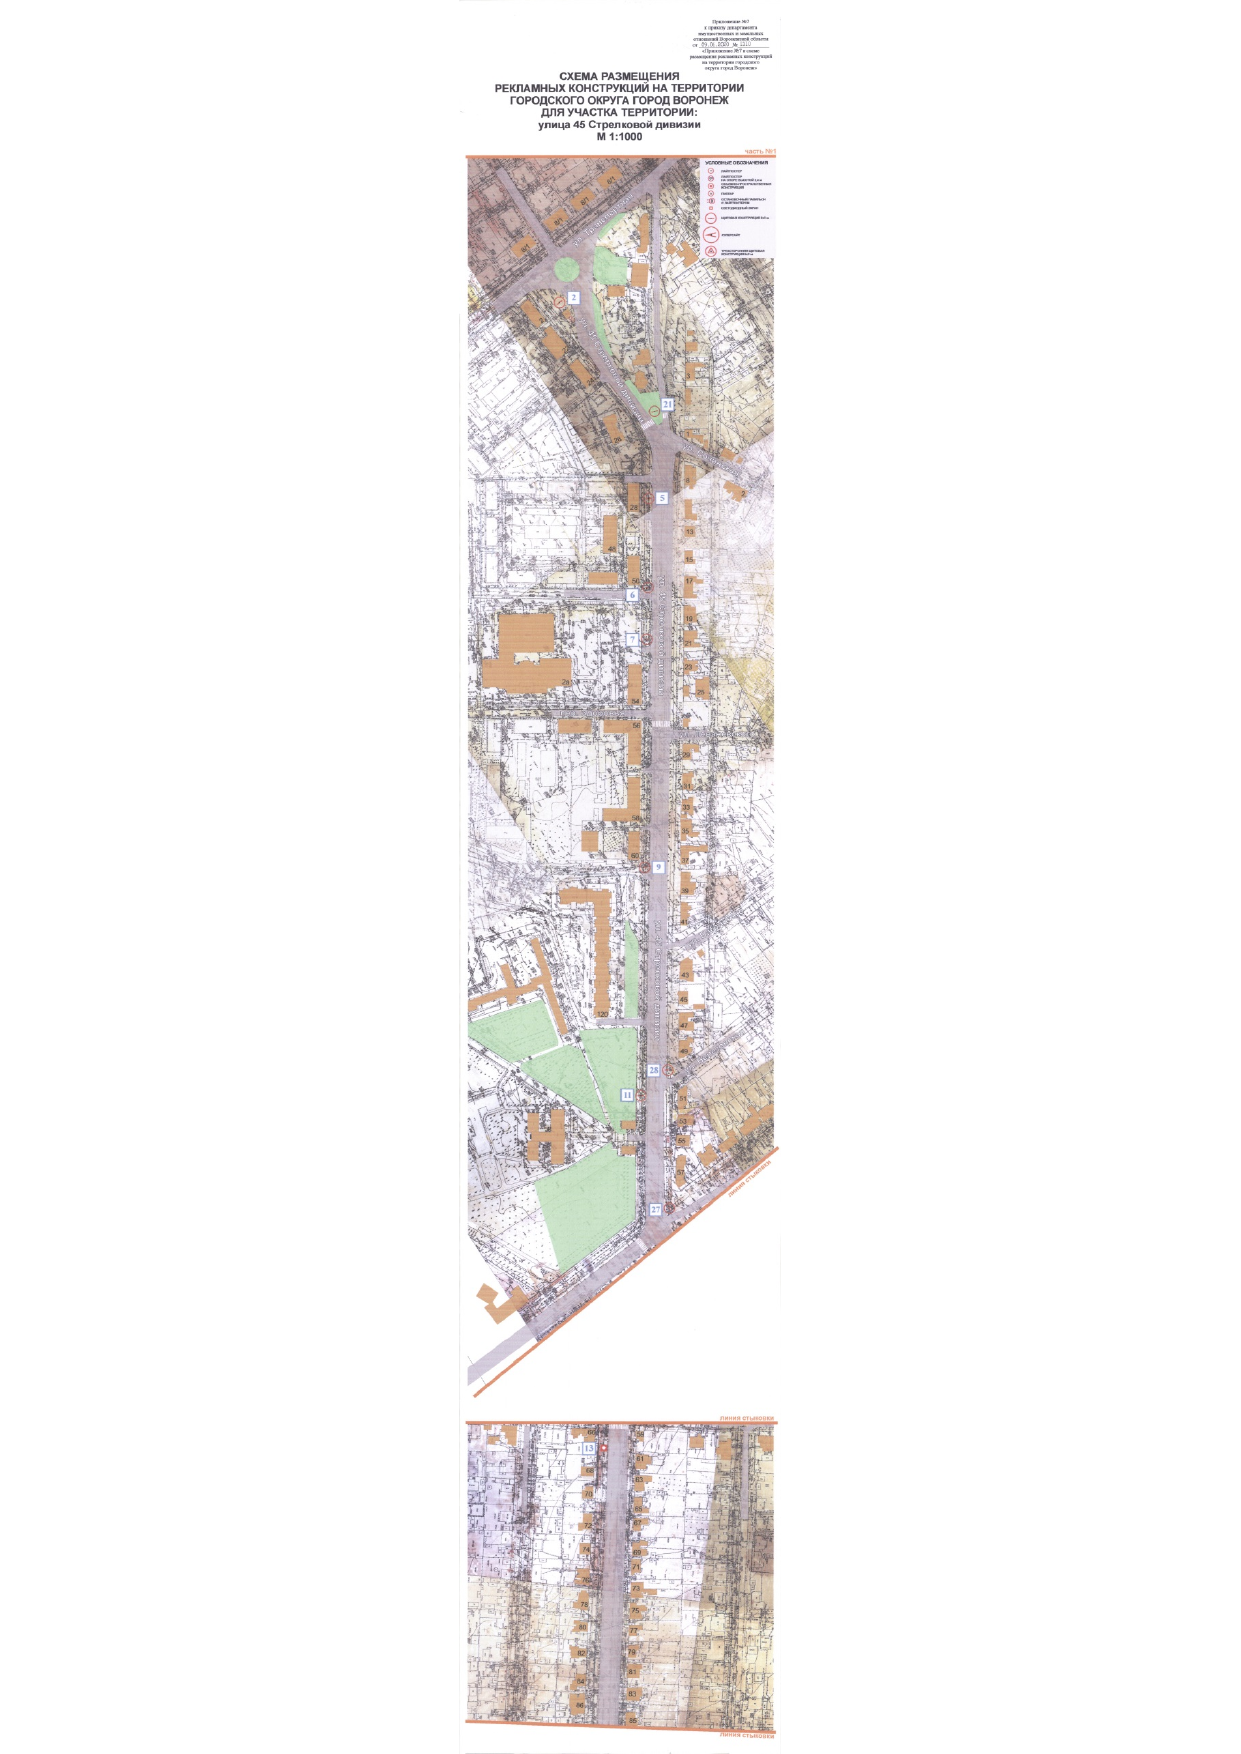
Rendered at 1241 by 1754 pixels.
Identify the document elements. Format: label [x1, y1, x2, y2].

picture [459, 0, 781, 1754]
